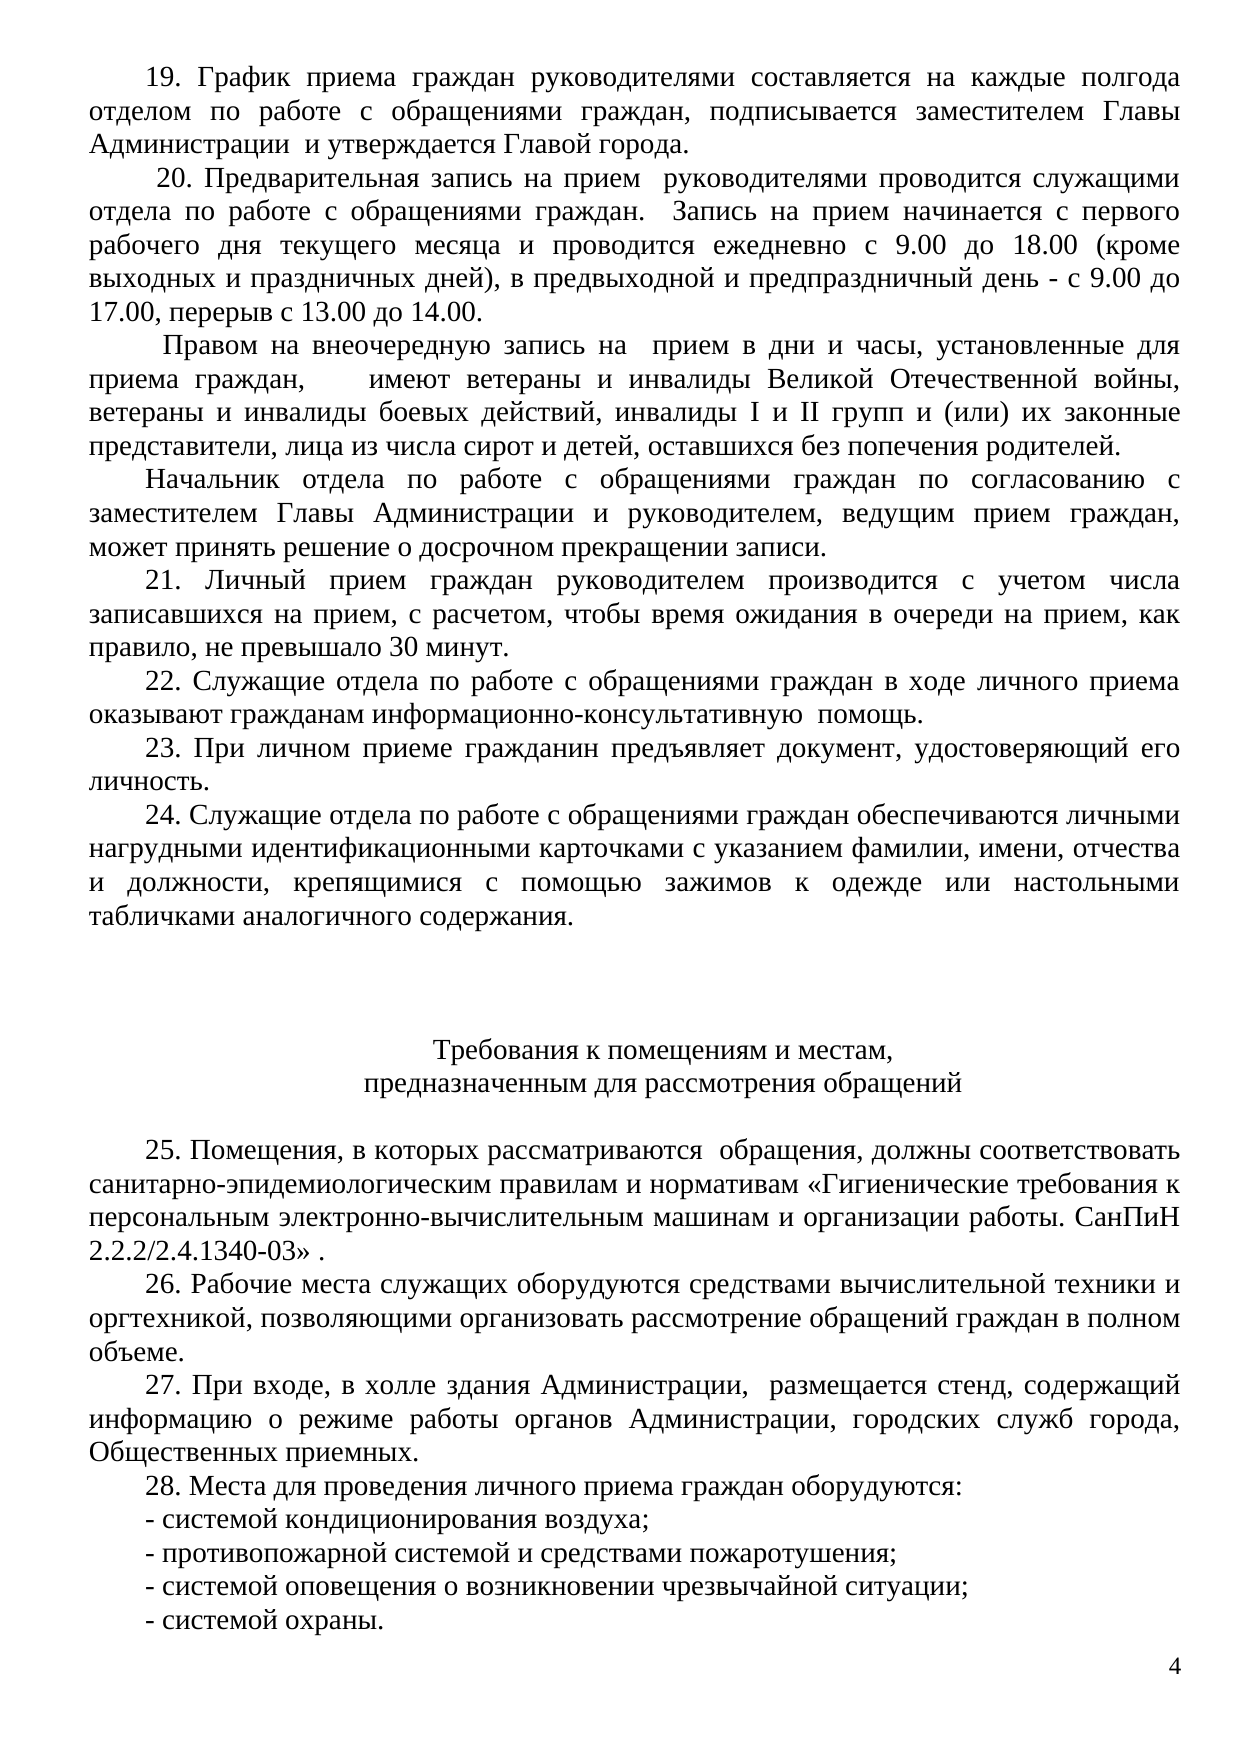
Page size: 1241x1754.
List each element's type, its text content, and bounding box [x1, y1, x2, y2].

text 21. Личный прием граждан руководителем производится с учетом числа записавшихся на прием, с расчетом, чтобы время ожидания в очереди на прием, как правило, не превышало 30 минут. [89, 562, 1181, 663]
text 27. При входе, в холле здания Администрации, размещается стенд, содержащий информацию о режиме работы органов Администрации, городских служб города, Общественных приемных. [89, 1367, 1181, 1468]
text 28. Места для проведения личного приема граждан оборудуются: [89, 1468, 1181, 1501]
text Требования к помещениям и местам, [89, 1032, 1181, 1065]
text - противопожарной системой и средствами пожаротушения; [89, 1535, 1181, 1568]
text - системой охраны. [89, 1602, 1181, 1636]
text - системой кондиционирования воздуха; [89, 1501, 1181, 1535]
text Начальник отдела по работе с обращениями граждан по согласованию с заместителем Главы Администрации и руководителем, ведущим прием граждан, может принять решение о досрочном прекращении записи. [89, 462, 1181, 562]
text 19. График приема граждан руководителями составляется на каждые полгода отделом по работе с обращениями граждан, подписывается заместителем Главы Администрации и утверждается Главой города. [89, 59, 1181, 160]
text 24. Служащие отдела по работе с обращениями граждан обеспечиваются личными нагрудными идентификационными карточками с указанием фамилии, имени, отчества и должности, крепящимися с помощью зажимов к одежде или настольными табличками аналогичного содержания. [89, 797, 1181, 931]
text 26. Рабочие места служащих оборудуются средствами вычислительной техники и оргтехникой, позволяющими организовать рассмотрение обращений граждан в полном объеме. [89, 1267, 1181, 1367]
text 23. При личном приеме гражданин предъявляет документ, удостоверяющий его личность. [89, 730, 1181, 797]
text 22. Служащие отдела по работе с обращениями граждан в ходе личного приема оказывают гражданам информационно-консультативную помощь. [89, 663, 1181, 730]
title Правом на внеочередную запись на прием в дни и часы, установленные для приема граждан, имеют ветераны и инвалиды Великой Отечественной войны, ветераны и инвалиды боевых действий, инвалиды I и II групп и (или) их законные представители, лица из числа сирот и детей, оставшихся без попечения родителей. [89, 327, 1181, 462]
text 20. Предварительная запись на прием руководителями проводится служащими отдела по работе с обращениями граждан. Запись на прием начинается с первого рабочего дня текущего месяца и проводится ежедневно с 9.00 до 18.00 (кроме выходных и праздничных дней), в предвыходной и предпраздничный день - с 9.00 до 17.00, перерыв с 13.00 до 14.00. [89, 160, 1181, 327]
text - системой оповещения о возникновении чрезвычайной ситуации; [89, 1568, 1181, 1602]
text 25. Помещения, в которых рассматриваются обращения, должны соответствовать санитарно-эпидемиологическим правилам и нормативам «Гигиенические требования к персональным электронно-вычислительным машинам и организации работы. СанПиН 2.2.2/2.4.1340-03» . [89, 1132, 1181, 1267]
text предназначенным для рассмотрения обращений [89, 1065, 1181, 1099]
